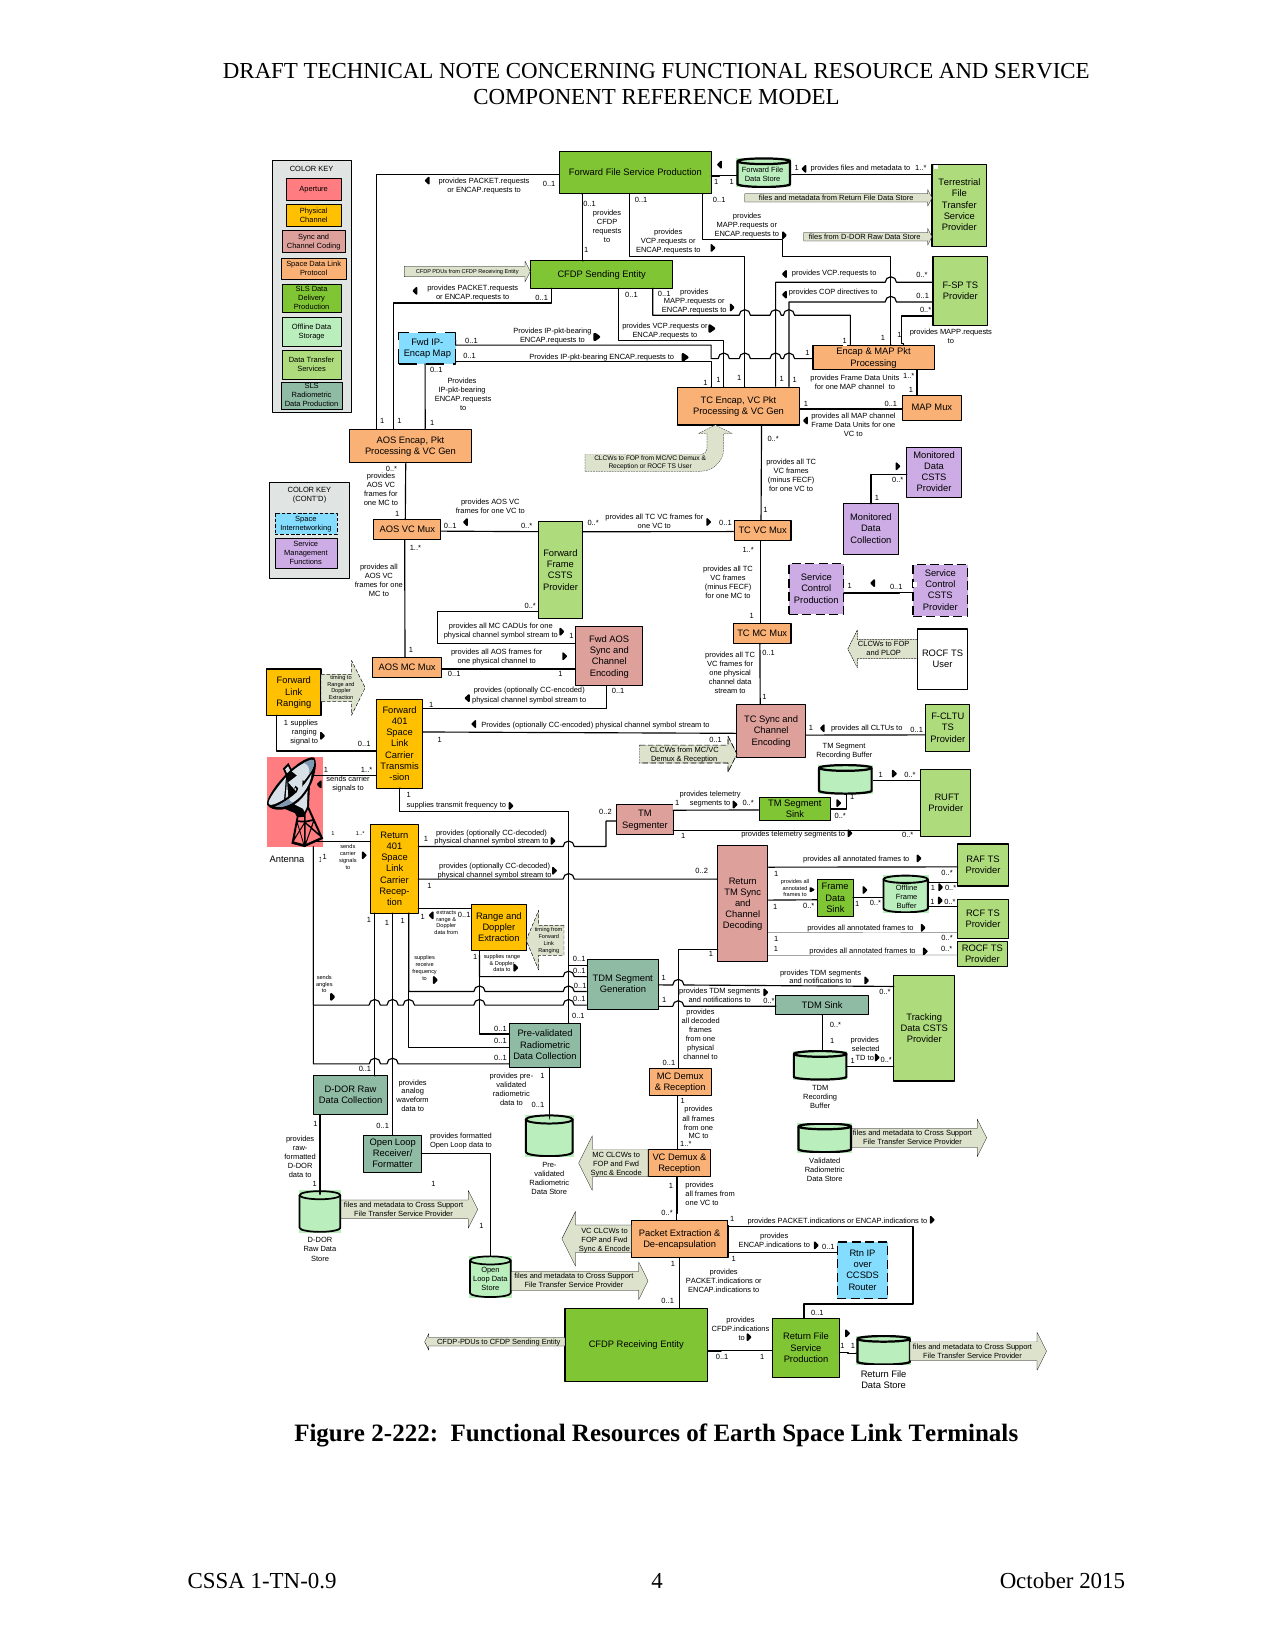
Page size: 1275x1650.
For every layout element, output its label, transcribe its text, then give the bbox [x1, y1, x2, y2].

text Figure 2-2: Functional Resources of Earth Space Link Terminals [187, 1417, 1125, 1446]
